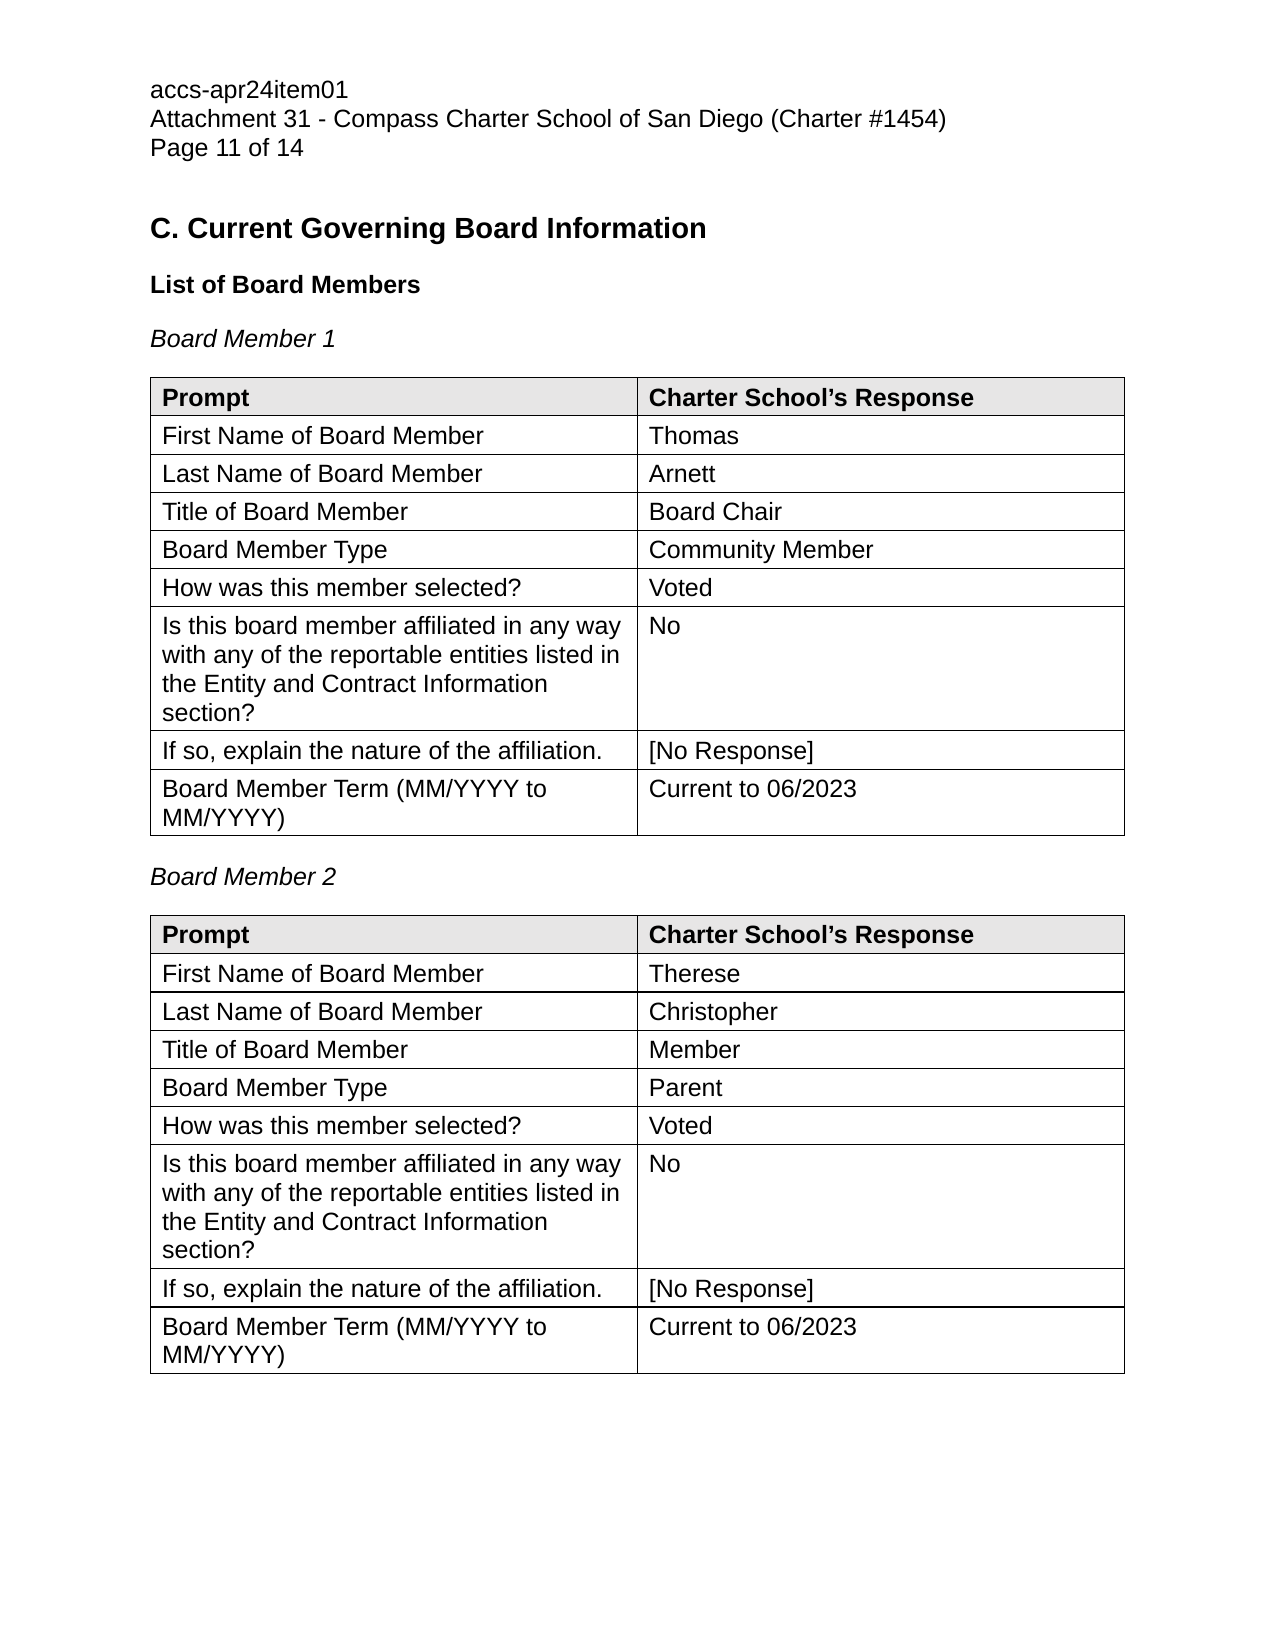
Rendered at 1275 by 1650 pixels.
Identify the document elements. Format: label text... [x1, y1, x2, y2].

table_cell Current to 06/2023 [638, 770, 1124, 835]
table_cell No [638, 1145, 1124, 1268]
table_cell Voted [638, 569, 1124, 606]
subtitle List of Board Members [150, 270, 1125, 298]
table_cell Board Chair [638, 493, 1124, 530]
subtitle C. Current Governing Board Information [150, 211, 1125, 245]
table_cell Is this board member affiliated in any way with any of the reportable entities listed in the Entity and Contract Information section? [151, 1145, 637, 1268]
table_cell If so, explain the nature of the affiliation. [151, 1269, 637, 1306]
table_cell First Name of Board Member [151, 954, 637, 991]
table_cell Thomas [638, 416, 1124, 453]
table_cell How was this member selected? [151, 569, 637, 606]
table_cell If so, explain the nature of the affiliation. [151, 731, 637, 768]
table_header Prompt [151, 378, 637, 415]
table_cell No [638, 607, 1124, 730]
table_cell Voted [638, 1107, 1124, 1144]
table_cell [No Response] [638, 731, 1124, 768]
table_cell Is this board member affiliated in any way with any of the reportable entities listed in the Entity and Contract Information section? [151, 607, 637, 730]
table_cell Board Member Type [151, 1069, 637, 1106]
text Board Member 1 [150, 323, 1125, 352]
table_cell Parent [638, 1069, 1124, 1106]
table_header Prompt [151, 916, 637, 953]
table_cell Current to 06/2023 [638, 1308, 1124, 1373]
table_cell Title of Board Member [151, 493, 637, 530]
table_cell Title of Board Member [151, 1031, 637, 1068]
table_cell Last Name of Board Member [151, 993, 637, 1029]
table_cell Christopher [638, 993, 1124, 1029]
table_cell [No Response] [638, 1269, 1124, 1306]
table_cell Board Member Term (MM/YYYY to MM/YYYY) [151, 1308, 637, 1373]
table_cell Community Member [638, 531, 1124, 568]
table_cell Member [638, 1031, 1124, 1068]
text Board Member 2 [150, 861, 1125, 890]
table_cell Therese [638, 954, 1124, 991]
table_cell Board Member Term (MM/YYYY to MM/YYYY) [151, 770, 637, 835]
table_header Charter School’s Response [638, 916, 1124, 953]
table_header Charter School’s Response [638, 378, 1124, 415]
table_cell Arnett [638, 455, 1124, 492]
table_cell First Name of Board Member [151, 416, 637, 453]
table_cell Last Name of Board Member [151, 455, 637, 492]
table_cell How was this member selected? [151, 1107, 637, 1144]
table_cell Board Member Type [151, 531, 637, 568]
